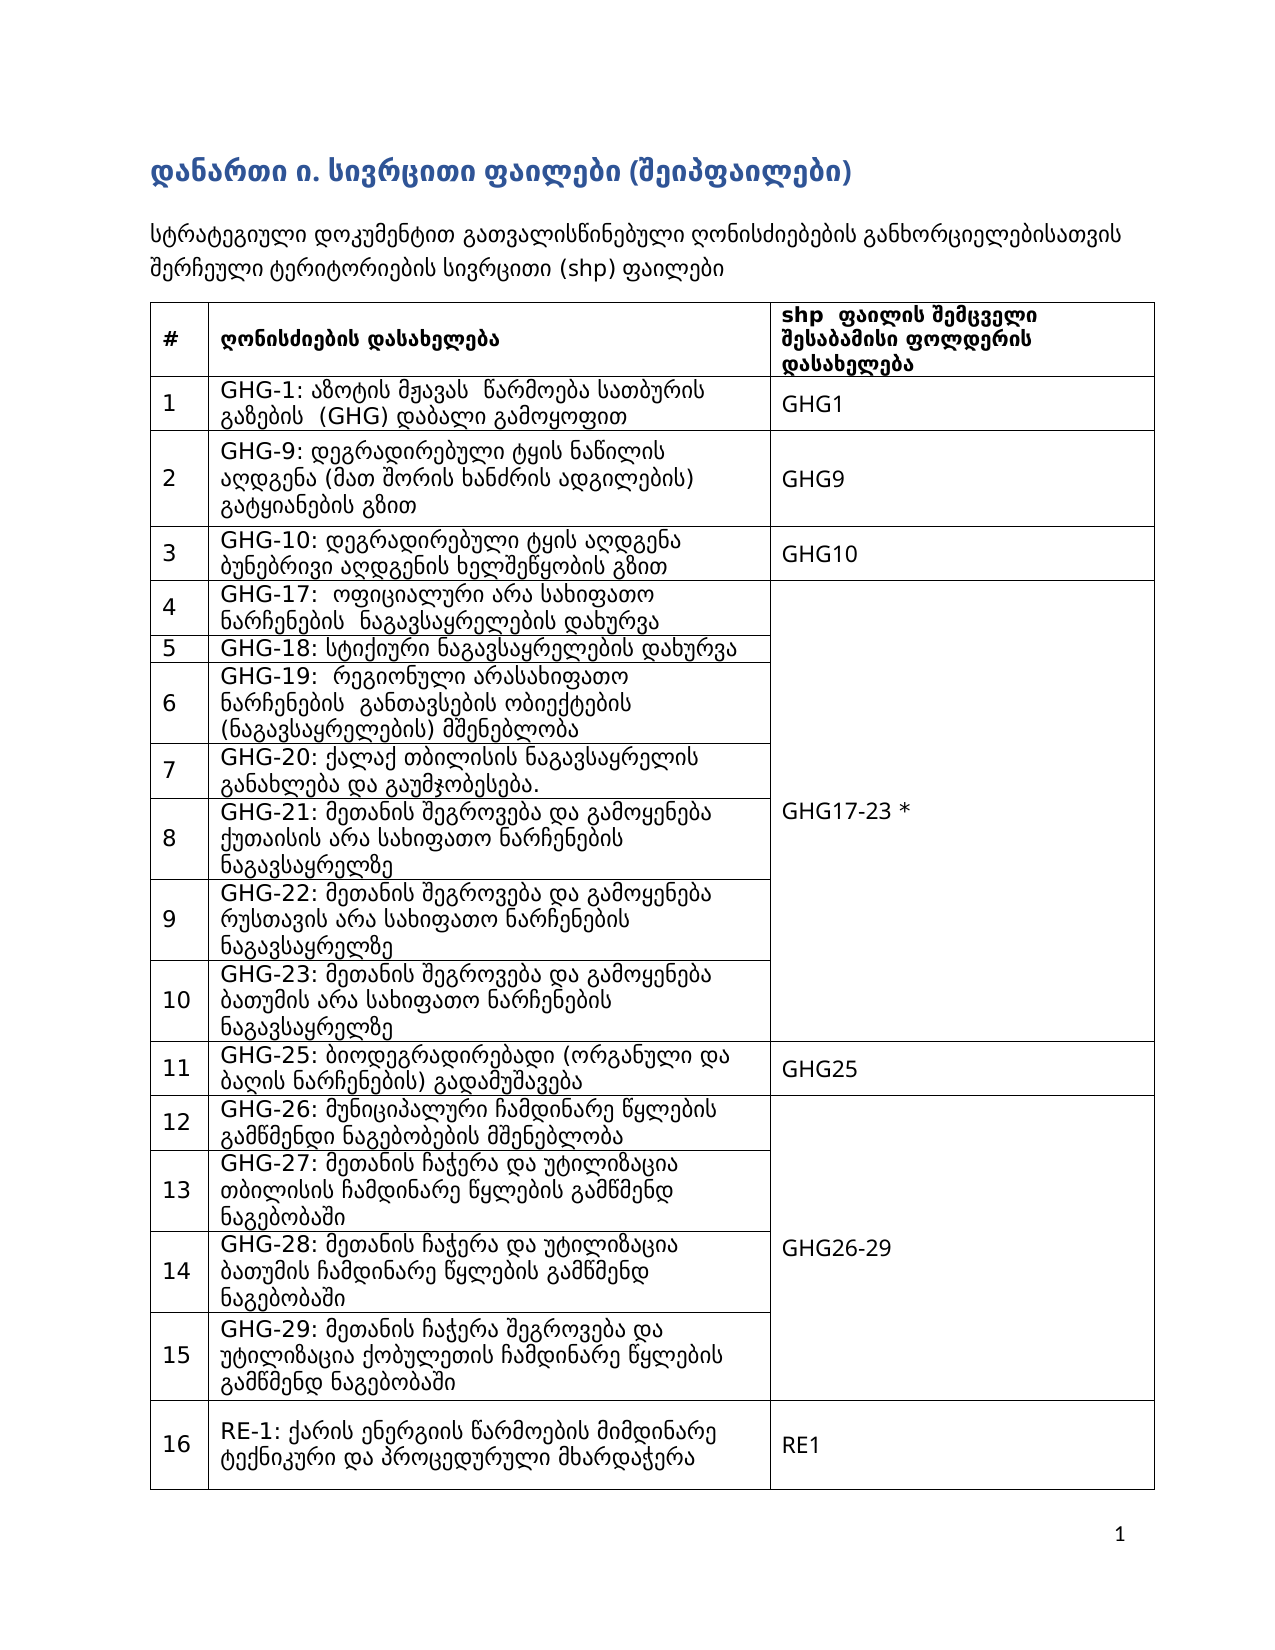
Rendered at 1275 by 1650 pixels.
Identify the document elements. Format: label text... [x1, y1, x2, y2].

table_header # [151, 303, 208, 376]
table_cell GHG-21: მეთანის შეგროვება და გამოყენება ქუთაისის არა სახიფათო ნარჩენების ნაგავსაყრელზე [209, 799, 770, 879]
text სტრატეგიული დოკუმენტით გათვალისწინებული ღონისძიებების განხორციელებისათვის შერჩეული ტერიტორიების სივრცითი (shp) ფაილები [150, 218, 1125, 283]
table_cell 6 [151, 663, 208, 743]
table_cell GHG9 [771, 431, 1154, 526]
table_cell 8 [151, 799, 208, 879]
table_cell 2 [151, 431, 208, 526]
table_cell 1 [151, 377, 208, 430]
table_cell GHG-18: სტიქიური ნაგავსაყრელების დახურვა [209, 636, 770, 662]
table_cell GHG17-23 * [771, 581, 1154, 1041]
table_cell 7 [151, 744, 208, 798]
table_cell GHG25 [771, 1042, 1154, 1095]
table_cell 14 [151, 1232, 208, 1312]
table_cell GHG-25: ბიოდეგრადირებადი (ორგანული და ბაღის ნარჩენების) გადამუშავება [209, 1042, 770, 1095]
table_cell RE1 [771, 1401, 1154, 1488]
table_cell GHG26-29 [771, 1096, 1154, 1399]
table_cell GHG10 [771, 527, 1154, 580]
table_cell 10 [151, 961, 208, 1041]
table_header shp ფაილის შემცველი შესაბამისი ფოლდერის დასახელება [771, 303, 1154, 376]
table_cell GHG-22: მეთანის შეგროვება და გამოყენება რუსთავის არა სახიფათო ნარჩენების ნაგავსაყრელზე [209, 880, 770, 960]
table_cell GHG-20: ქალაქ თბილისის ნაგავსაყრელის განახლება და გაუმჯობესება. [209, 744, 770, 798]
table_cell GHG-19: რეგიონული არასახიფათო ნარჩენების განთავსების ობიექტების (ნაგავსაყრელების) მშენებლობა [209, 663, 770, 743]
subtitle დანართი ი. სივრცითი ფაილები (შეიპფაილები) [150, 150, 1125, 190]
table_cell 12 [151, 1096, 208, 1149]
table_cell GHG-10: დეგრადირებული ტყის აღდგენა ბუნებრივი აღდგენის ხელშეწყობის გზით [209, 527, 770, 580]
table_cell 13 [151, 1151, 208, 1231]
table_cell GHG-28: მეთანის ჩაჭერა და უტილიზაცია ბათუმის ჩამდინარე წყლების გამწმენდ ნაგებობაში [209, 1232, 770, 1312]
table_cell GHG-26: მუნიციპალური ჩამდინარე წყლების გამწმენდი ნაგებობების მშენებლობა [209, 1096, 770, 1149]
table_cell 3 [151, 527, 208, 580]
table_cell 11 [151, 1042, 208, 1095]
table_cell 9 [151, 880, 208, 960]
table_cell GHG-27: მეთანის ჩაჭერა და უტილიზაცია თბილისის ჩამდინარე წყლების გამწმენდ ნაგებობაში [209, 1151, 770, 1231]
table_cell GHG-29: მეთანის ჩაჭერა შეგროვება და უტილიზაცია ქობულეთის ჩამდინარე წყლების გამწმენდ ნაგებობაში [209, 1313, 770, 1399]
table_cell GHG-9: დეგრადირებული ტყის ნაწილის აღდგენა (მათ შორის ხანძრის ადგილების) გატყიანების გზით [209, 431, 770, 526]
table_cell GHG-17: ოფიციალური არა სახიფათო ნარჩენების ნაგავსაყრელების დახურვა [209, 581, 770, 634]
table_cell 5 [151, 636, 208, 662]
table_header ღონისძიების დასახელება [209, 303, 770, 376]
table_cell 15 [151, 1313, 208, 1399]
table_cell GHG-23: მეთანის შეგროვება და გამოყენება ბათუმის არა სახიფათო ნარჩენების ნაგავსაყრელზე [209, 961, 770, 1041]
table_cell RE-1: ქარის ენერგიის წარმოების მიმდინარე ტექნიკური და პროცედურული მხარდაჭერა [209, 1401, 770, 1488]
table_cell GHG1 [771, 377, 1154, 430]
table_cell GHG-1: აზოტის მჟავას წარმოება სათბურის გაზების (GHG) დაბალი გამოყოფით [209, 377, 770, 430]
table_cell 4 [151, 581, 208, 634]
table_cell 16 [151, 1401, 208, 1488]
